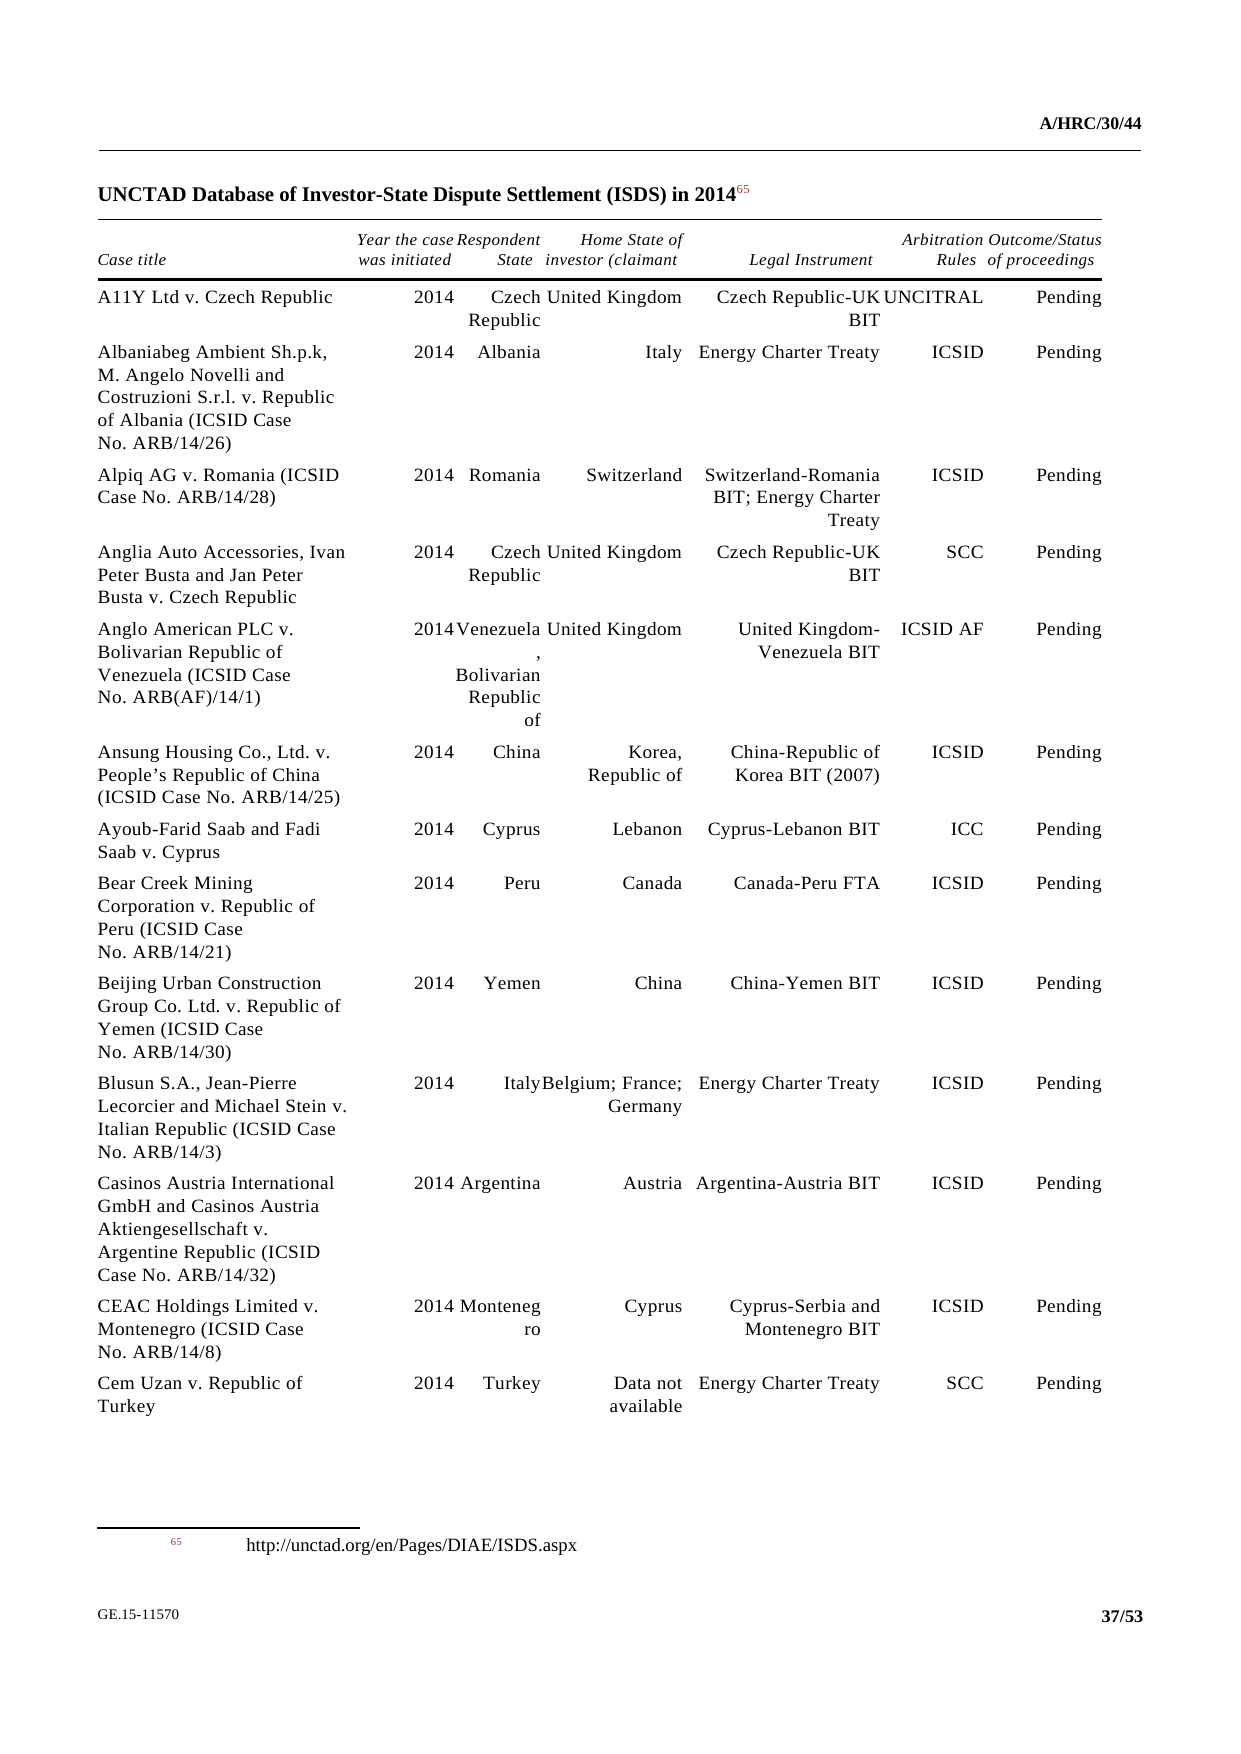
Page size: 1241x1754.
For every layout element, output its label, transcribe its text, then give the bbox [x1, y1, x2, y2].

table_cell Anglia Auto Accessories, Ivan Peter Busta and Jan Peter Busta v. Czech Republic [98, 536, 351, 613]
table_cell ICSID [880, 336, 983, 458]
table_cell Italy [540, 336, 688, 458]
table_cell China [540, 967, 688, 1067]
table_cell Czech Republic-UK BIT [688, 281, 880, 336]
table_cell ICSID [880, 1290, 983, 1367]
table_cell Peru [454, 867, 540, 967]
table_cell ICSID [880, 459, 983, 536]
table_cell Pending [984, 1367, 1102, 1421]
table_cell 2014 [351, 1290, 454, 1367]
table_header Home State of investor (claimant [540, 220, 688, 278]
table_cell ICC [880, 813, 983, 867]
table_cell Pending [984, 536, 1102, 613]
table_cell Switzerland-Romania BIT; Energy Charter Treaty [688, 459, 880, 536]
table_cell SCC [880, 1367, 983, 1421]
table_cell Ansung Housing Co., Ltd. v. Peopleʼs Republic of China (ICSID Case No. ARB/14/25) [98, 736, 351, 813]
table_cell A11Y Ltd v. Czech Republic [98, 281, 351, 336]
table_cell Anglo American PLC v. Bolivarian Republic of Venezuela (ICSID Case No. ARB(AF)/14/1) [98, 613, 351, 736]
table_cell ICSID [880, 967, 983, 1067]
table_cell Cyprus [540, 1290, 688, 1367]
table_cell ICSID [880, 736, 983, 813]
table_cell Argentina-Austria BIT [688, 1167, 880, 1290]
table_cell China [454, 736, 540, 813]
table_cell Pending [984, 281, 1102, 336]
table_cell Canada [540, 867, 688, 967]
table_cell 2014 [351, 459, 454, 536]
table_cell Canada-Peru FTA [688, 867, 880, 967]
table_cell Czech Republic [454, 536, 540, 613]
table_cell Albania [454, 336, 540, 458]
table_cell Belgium; France; Germany [540, 1067, 688, 1167]
table_cell Czech Republic [454, 281, 540, 336]
table_cell United Kingdom [540, 613, 688, 736]
table_cell 2014 [351, 813, 454, 867]
table_cell Pending [984, 967, 1102, 1067]
table_cell Lebanon [540, 813, 688, 867]
table_cell Korea, Republic of [540, 736, 688, 813]
table_cell UNCITRAL [880, 281, 983, 336]
table_cell Pending [984, 336, 1102, 458]
table_cell Turkey [454, 1367, 540, 1421]
table_cell 2014 [351, 867, 454, 967]
table_header Year the case was initiated [351, 220, 454, 278]
table_cell Pending [984, 1067, 1102, 1167]
table_cell 2014 [351, 1367, 454, 1421]
table_cell Beijing Urban Construction Group Co. Ltd. v. Republic of Yemen (ICSID Case No. ARB/14/30) [98, 967, 351, 1067]
table_cell 2014 [351, 1167, 454, 1290]
table_cell Pending [984, 813, 1102, 867]
table_cell Alpiq AG v. Romania (ICSID Case No. ARB/14/28) [98, 459, 351, 536]
table_header Arbitration Rules [880, 220, 983, 278]
table_cell 2014 [351, 967, 454, 1067]
table_cell ICSID AF [880, 613, 983, 736]
table_cell 2014 [351, 1067, 454, 1167]
table_cell Pending [984, 867, 1102, 967]
table_cell Italy [454, 1067, 540, 1167]
table_header Outcome/Status of proceedings [984, 220, 1102, 278]
table_cell Ayoub-Farid Saab and Fadi Saab v. Cyprus [98, 813, 351, 867]
table_cell Pending [984, 736, 1102, 813]
table_cell ICSID [880, 867, 983, 967]
table_cell Energy Charter Treaty [688, 336, 880, 458]
table_cell Montenegro [454, 1290, 540, 1367]
table_cell Pending [984, 613, 1102, 736]
table_cell 2014 [351, 336, 454, 458]
table_cell United Kingdom [540, 281, 688, 336]
table_header Case title [98, 220, 351, 278]
table_cell Energy Charter Treaty [688, 1067, 880, 1167]
table_cell Pending [984, 1167, 1102, 1290]
table_cell Cyprus [454, 813, 540, 867]
table_cell Data not available [540, 1367, 688, 1421]
table_cell Austria [540, 1167, 688, 1290]
table_cell ICSID [880, 1067, 983, 1167]
table_cell Cem Uzan v. Republic of Turkey [98, 1367, 351, 1421]
table_header Legal Instrument [688, 220, 880, 278]
table_cell SCC [880, 536, 983, 613]
table_cell Czech Republic-UK BIT [688, 536, 880, 613]
table_cell Bear Creek Mining Corporation v. Republic of Peru (ICSID Case No. ARB/14/21) [98, 867, 351, 967]
table_cell Romania [454, 459, 540, 536]
table_cell CEAC Holdings Limited v. Montenegro (ICSID Case No. ARB/14/8) [98, 1290, 351, 1367]
table_cell 2014 [351, 736, 454, 813]
table_cell Switzerland [540, 459, 688, 536]
table_cell ICSID [880, 1167, 983, 1290]
table_cell 2014 [351, 613, 454, 736]
table_cell 2014 [351, 281, 454, 336]
table_cell Pending [984, 1290, 1102, 1367]
table_header Respondent State [454, 220, 540, 278]
table_cell Casinos Austria International GmbH and Casinos Austria Aktiengesellschaft v. Argentine Republic (ICSID Case No. ARB/14/32) [98, 1167, 351, 1290]
table_cell Pending [984, 459, 1102, 536]
table_cell United Kingdom [540, 536, 688, 613]
table_cell Venezuela, Bolivarian Republic of [454, 613, 540, 736]
text UNCTAD Database of Investor-State Dispute Settlement (ISDS) in 2014 [97, 181, 1024, 206]
table_cell Argentina [454, 1167, 540, 1290]
table_cell 2014 [351, 536, 454, 613]
table_cell Energy Charter Treaty [688, 1367, 880, 1421]
table_cell Yemen [454, 967, 540, 1067]
table_cell China-Yemen BIT [688, 967, 880, 1067]
table_cell Cyprus-Lebanon BIT [688, 813, 880, 867]
table_cell Cyprus-Serbia and Montenegro BIT [688, 1290, 880, 1367]
table_cell Blusun S.A., Jean-Pierre Lecorcier and Michael Stein v. Italian Republic (ICSID Case No. ARB/14/3) [98, 1067, 351, 1167]
table_cell United Kingdom-Venezuela BIT [688, 613, 880, 736]
table_cell China-Republic of Korea BIT (2007) [688, 736, 880, 813]
table_cell Albaniabeg Ambient Sh.p.k, M. Angelo Novelli and Costruzioni S.r.l. v. Republic of Albania (ICSID Case No. ARB/14/26) [98, 336, 351, 458]
